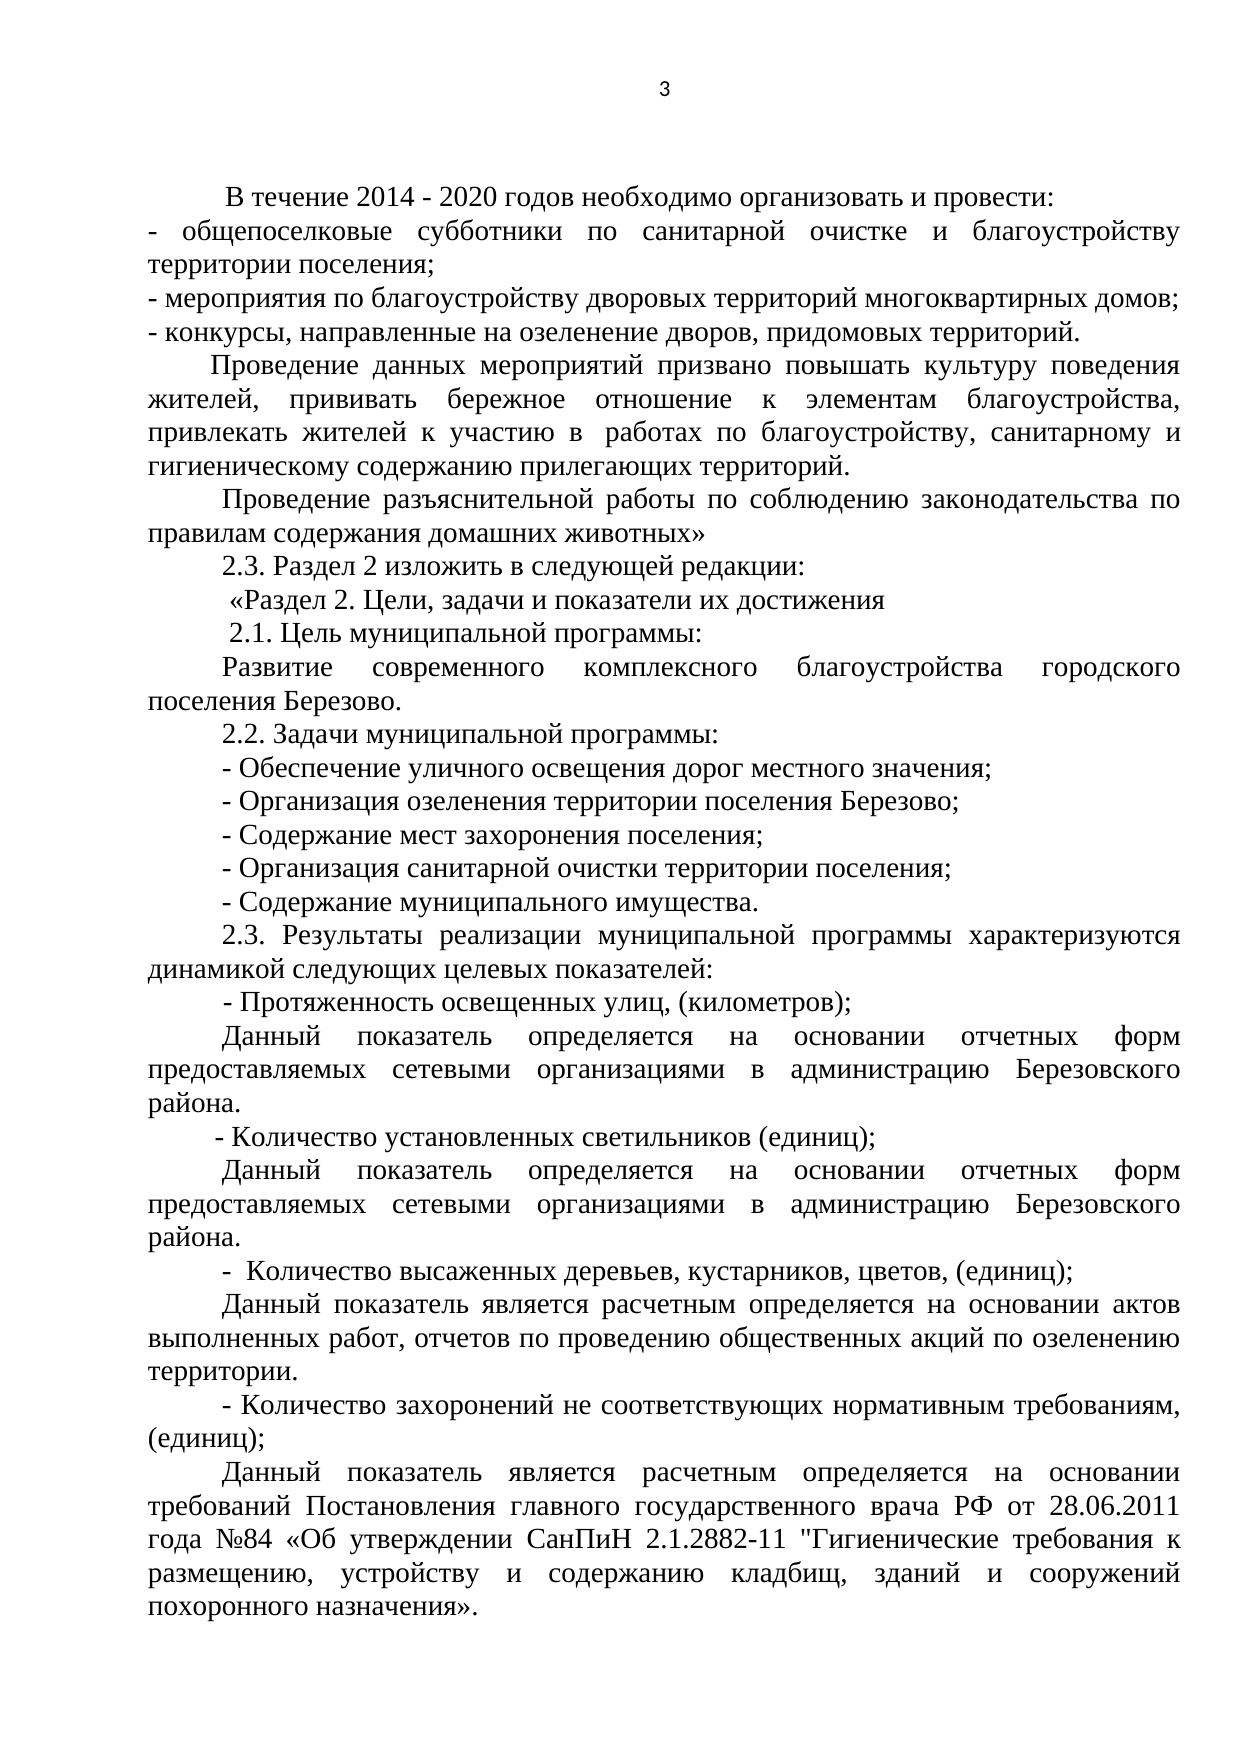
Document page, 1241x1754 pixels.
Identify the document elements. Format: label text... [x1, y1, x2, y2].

text - Количество высаженных деревьев, кустарников, цветов, (единиц); [148, 1253, 1181, 1286]
text - конкурсы, направленные на озеленение дворов, придомовых территорий. [148, 314, 1181, 347]
text 2.1. Цель муниципальной программы: [148, 616, 1181, 649]
text В течение 2014 - 2020 годов необходимо организовать и провести: [148, 179, 1181, 213]
text - Протяженность освещенных улиц, (километров); [223, 984, 1181, 1018]
text - Содержание мест захоронения поселения; [148, 817, 1181, 850]
text - Организация озеленения территории поселения Березово; [148, 783, 1181, 817]
text - Содержание муниципального имущества. [148, 884, 1181, 917]
text 2.3. Раздел 2 изложить в следующей редакции: [148, 548, 1181, 582]
text Данный показатель определяется на основании отчетных форм предоставляемых сетевыми организациями в администрацию Березовского района. [148, 1152, 1181, 1253]
text - Организация санитарной очистки территории поселения; [148, 850, 1181, 884]
text Развитие современного комплексного благоустройства городского поселения Березово. [148, 649, 1181, 716]
text - Количество установленных светильников (единиц); [185, 1119, 1181, 1152]
text Данный показатель является расчетным определяется на основании актов выполненных работ, отчетов по проведению общественных акций по озеленению территории. [148, 1286, 1181, 1387]
text - Обеспечение уличного освещения дорог местного значения; [148, 750, 1181, 783]
text Проведение данных мероприятий призвано повышать культуру поведения жителей, прививать бережное отношение к элементам благоустройства, привлекать жителей к участию в работах по благоустройству, санитарному и гигиеническому содержанию прилегающих территорий. [148, 347, 1181, 481]
text - общепоселковые субботники по санитарной очистке и благоустройству территории поселения; [148, 213, 1181, 280]
text 2.2. Задачи муниципальной программы: [148, 716, 1181, 750]
text Проведение разъяснительной работы по соблюдению законодательства по правилам содержания домашних животных» [148, 481, 1181, 548]
text «Раздел 2. Цели, задачи и показатели их достижения [148, 582, 1181, 616]
text Данный показатель определяется на основании отчетных форм предоставляемых сетевыми организациями в администрацию Березовского района. [148, 1018, 1181, 1119]
text 2.3. Результаты реализации муниципальной программы характеризуются динамикой следующих целевых показателей: [148, 917, 1181, 984]
text Данный показатель является расчетным определяется на основании требований Постановления главного государственного врача РФ от 28.06.2011 года №84 «Об утверждении СанПиН 2.1.2882-11 "Гигиенические требования к размещению, устройству и содержанию кладбищ, зданий и сооружений похоронного назначения». [148, 1454, 1181, 1622]
text - Количество захоронений не соответствующих нормативным требованиям, (единиц); [148, 1387, 1181, 1454]
text - мероприятия по благоустройству дворовых территорий многоквартирных домов; [148, 280, 1181, 314]
